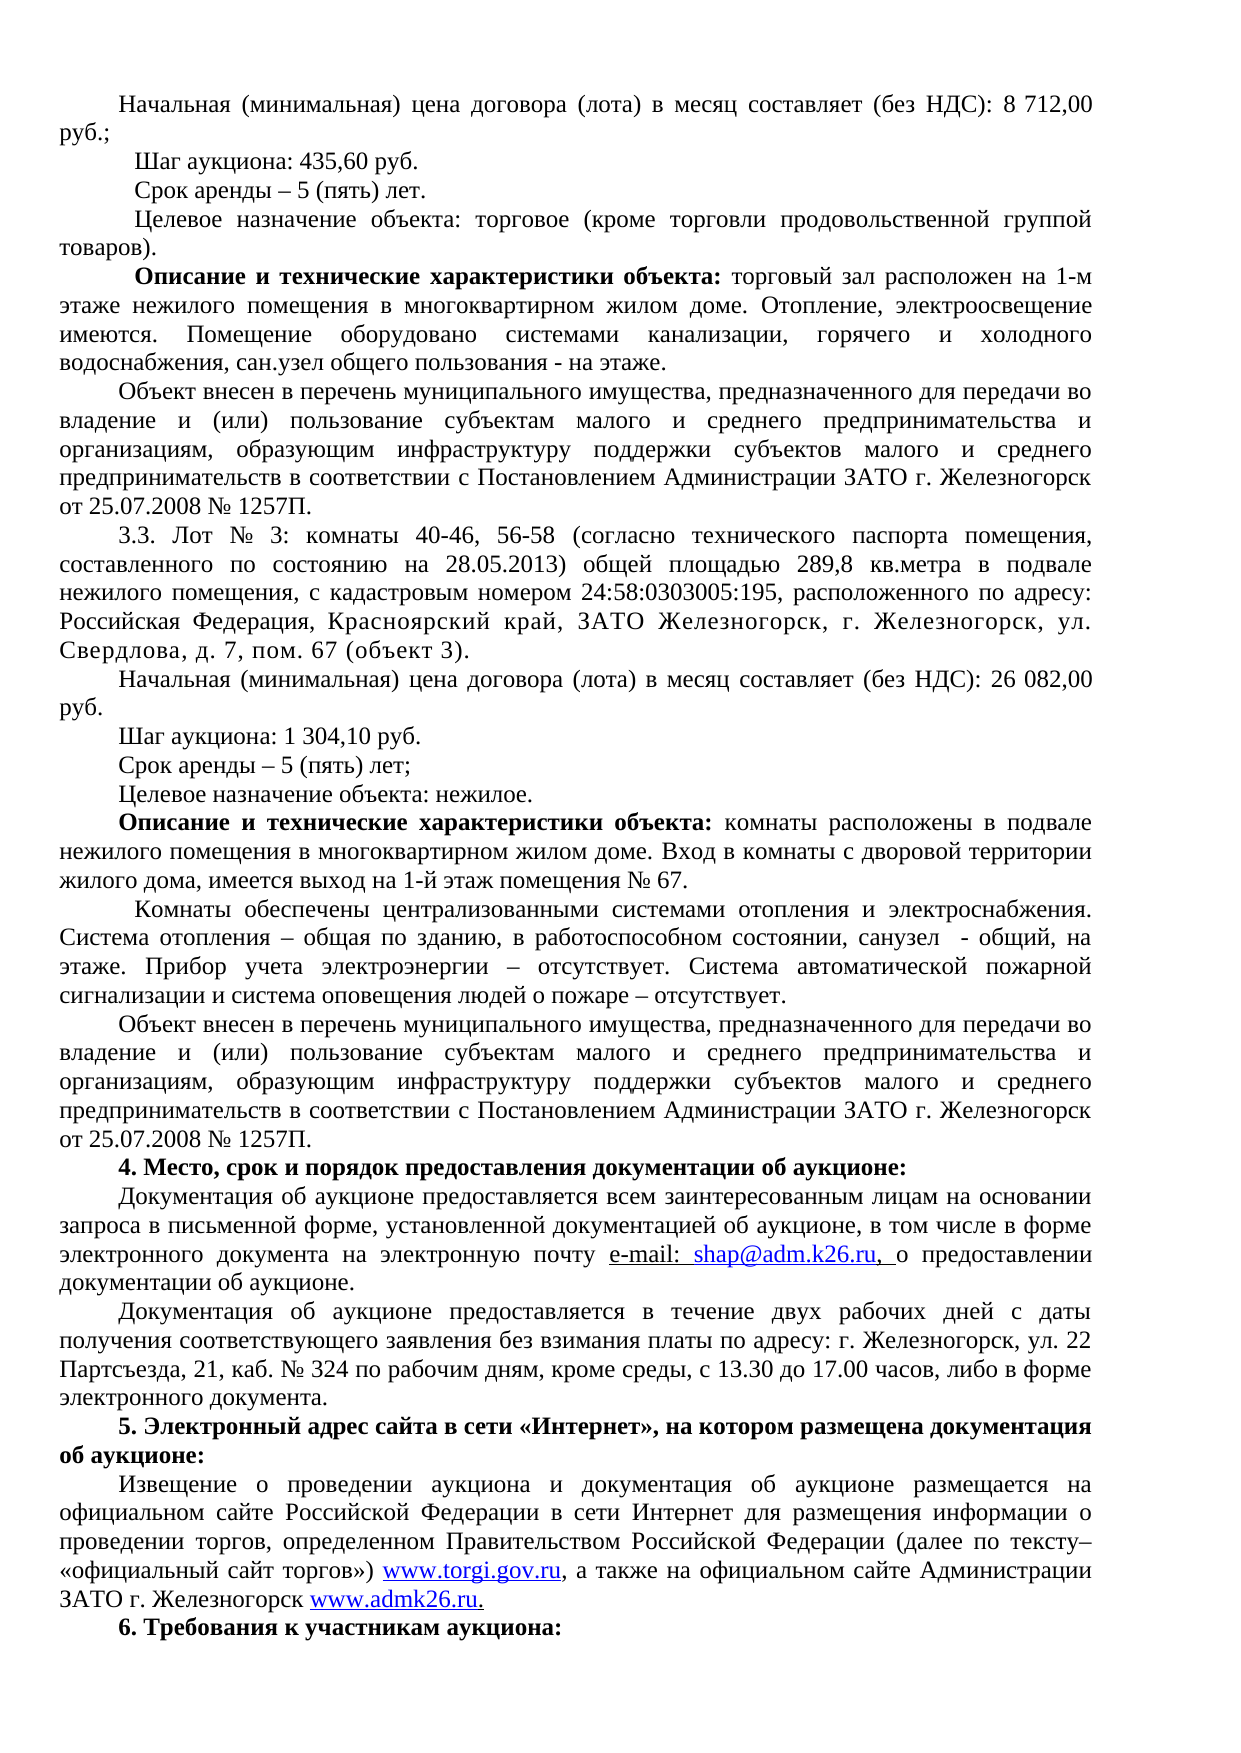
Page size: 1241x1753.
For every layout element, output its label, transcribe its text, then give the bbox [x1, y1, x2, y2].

text Начальная (минимальная) цена договора (лота) в месяц составляет (без НДС): 26 082,00 руб. [59, 664, 1092, 721]
text Целевое назначение объекта: нежилое. [59, 779, 1092, 807]
text Документация об аукционе предоставляется в течение двух рабочих дней с даты получения соответствующего заявления без взимания платы по адресу: г. Железногорск, ул. 22 Партсъезда, 21, каб. № 324 по рабочим дням, кроме среды, с 13.30 до 17.00 часов, либо в форме электронного документа. [59, 1296, 1092, 1411]
text Извещение о проведении аукциона и документация об аукционе размещается на официальном сайте Российской Федерации в сети Интернет для размещения информации о проведении торгов, определенном Правительством Российской Федерации (далее по тексту– «официальный сайт торгов») www.torgi.gov.ru, а также на официальном сайте Администрации ЗАТО г. Железногорск www.admk26.ru. [59, 1469, 1092, 1612]
text Целевое назначение объекта: торговое (кроме торговли продовольственной группой товаров). [59, 204, 1092, 261]
text Комнаты обеспечены централизованными системами отопления и электроснабжения. Система отопления – общая по зданию, в работоспособном состоянии, санузел - общий, на этаже. Прибор учета электроэнергии – отсутствует. Система автоматической пожарной сигнализации и система оповещения людей о пожаре – отсутствует. [59, 894, 1092, 1009]
text 5. Электронный адрес сайта в сети «Интернет», на котором размещена документация об аукционе: [59, 1411, 1092, 1469]
text 4. Место, срок и порядок предоставления документации об аукционе: [59, 1152, 1092, 1181]
text Шаг аукциона: 435,60 руб. [59, 146, 1092, 175]
text Документация об аукционе предоставляется всем заинтересованным лицам на основании запроса в письменной форме, установленной документацией об аукционе, в том числе в форме электронного документа на электронную почту e-mail: shap@adm.k26.ru, о предоставлении документации об аукционе. [59, 1181, 1092, 1296]
text Срок аренды – 5 (пять) лет; [59, 750, 1092, 779]
text Начальная (минимальная) цена договора (лота) в месяц составляет (без НДС): 8 712,00 руб.; [59, 89, 1092, 146]
text Описание и технические характеристики объекта: комнаты расположены в подвале нежилого помещения в многоквартирном жилом доме. Вход в комнаты с дворовой территории жилого дома, имеется выход на 1-й этаж помещения № 67. [59, 807, 1092, 894]
text 6. Требования к участникам аукциона: [59, 1612, 1092, 1641]
text Шаг аукциона: 1 304,10 руб. [59, 721, 1092, 750]
text 3.3. Лот № 3: комнаты 40-46, 56-58 (согласно технического паспорта помещения, составленного по состоянию на 28.05.2013) общей площадью 289,8 кв.метра в подвале нежилого помещения, с кадастровым номером 24:58:0303005:195, расположенного по адресу: Российская Федерация, Красноярский край, ЗАТО Железногорск, г. Железногорск, ул. Свердлова, д. 7, пом. 67 (объект 3). [59, 520, 1092, 664]
text Срок аренды – 5 (пять) лет. [59, 175, 1092, 204]
